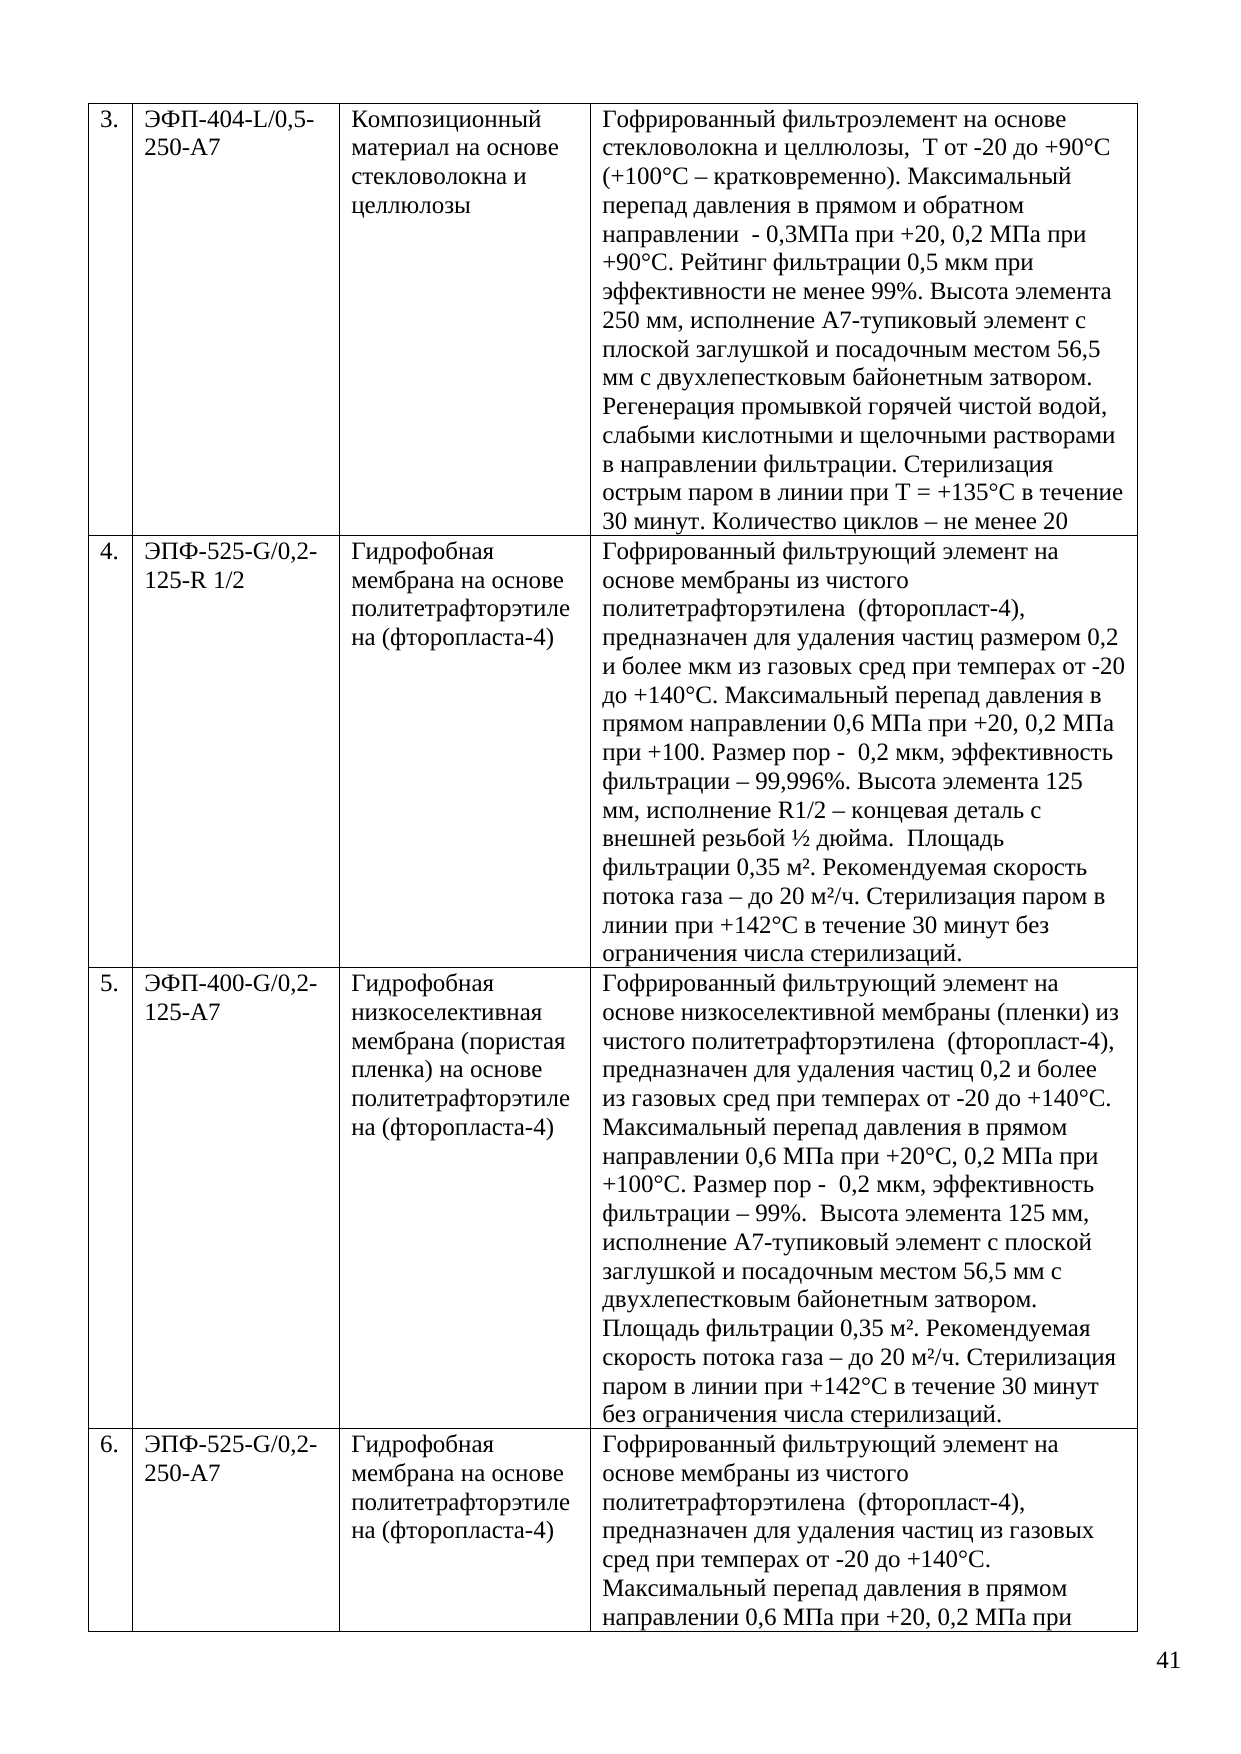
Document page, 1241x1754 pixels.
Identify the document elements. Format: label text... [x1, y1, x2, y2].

table_cell 6. [89, 1429, 132, 1631]
table_cell ЭФП-400-G/0,2-125-А7 [133, 968, 339, 1428]
table_cell Гидрофобная мембрана на основе политетрафторэтилена (фторопласта-4) [340, 536, 590, 967]
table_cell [340, 1429, 590, 1631]
table_cell Гидрофобная низкоселективная мембрана (пористая пленка) на основе политетрафторэтилена (фторопласта-4) [340, 968, 590, 1428]
table_cell Гофрированный фильтрующий элемент на основе низкоселективной мембраны (пленки) из чистого политетрафторэтилена (фторопласт-4), предназначен для удаления частиц 0,2 и более из газовых сред при темперах от -20 до +140°С. Максимальный перепад давления в прямом направлении 0,6 МПа при +20°С, 0,2 МПа при +100°С. Размер пор - 0,2 мкм, эффективность фильтрации – 99%. Высота элемента 125 мм, исполнение A7-тупиковый элемент с плоской заглушкой и посадочным местом 56,5 мм с двухлепестковым байонетным затвором. Площадь фильтрации 0,35 м². Рекомендуемая скорость потока газа – до 20 м²/ч. Стерилизация паром в линии при +142°С в течение 30 минут без ограничения числа стерилизаций. [591, 968, 1137, 1428]
table_cell 3. [89, 104, 132, 535]
table_cell Гофрированный фильтрующий элемент на основе мембраны из чистого политетрафторэтилена (фторопласт-4), предназначен для удаления частиц размером 0,2 и более мкм из газовых сред при темперах от -20 до +140°С. Максимальный перепад давления в прямом направлении 0,6 МПа при +20, 0,2 МПа при +100. Размер пор - 0,2 мкм, эффективность фильтрации – 99,996%. Высота элемента 125 мм, исполнение R1/2 – концевая деталь с внешней резьбой ½ дюйма. Площадь фильтрации 0,35 м². Рекомендуемая скорость потока газа – до 20 м²/ч. Стерилизация паром в линии при +142°С в течение 30 минут без ограничения числа стерилизаций. [591, 536, 1137, 967]
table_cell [591, 1429, 1137, 1631]
table_cell 4. [89, 536, 132, 967]
table_cell Гофрированный фильтроэлемент на основе стекловолокна и целлюлозы, Т от -20 до +90°С (+100°С – кратковременно). Максимальный перепад давления в прямом и обратном направлении - 0,3МПа при +20, 0,2 МПа при +90°С. Рейтинг фильтрации 0,5 мкм при эффективности не менее 99%. Высота элемента 250 мм, исполнение A7-тупиковый элемент с плоской заглушкой и посадочным местом 56,5 мм с двухлепестковым байонетным затвором. Регенерация промывкой горячей чистой водой, слабыми кислотными и щелочными растворами в направлении фильтрации. Стерилизация острым паром в линии при Т = +135°С в течение 30 минут. Количество циклов – не менее 20 [591, 104, 1137, 535]
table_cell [133, 1429, 339, 1631]
table_cell ЭПФ-525-G/0,2-125-R 1/2 [133, 536, 339, 967]
table_cell 5. [89, 968, 132, 1428]
table_cell Композиционный материал на основе стекловолокна и целлюлозы [340, 104, 590, 535]
table_cell ЭФП-404-L/0,5-250-А7 [133, 104, 339, 535]
